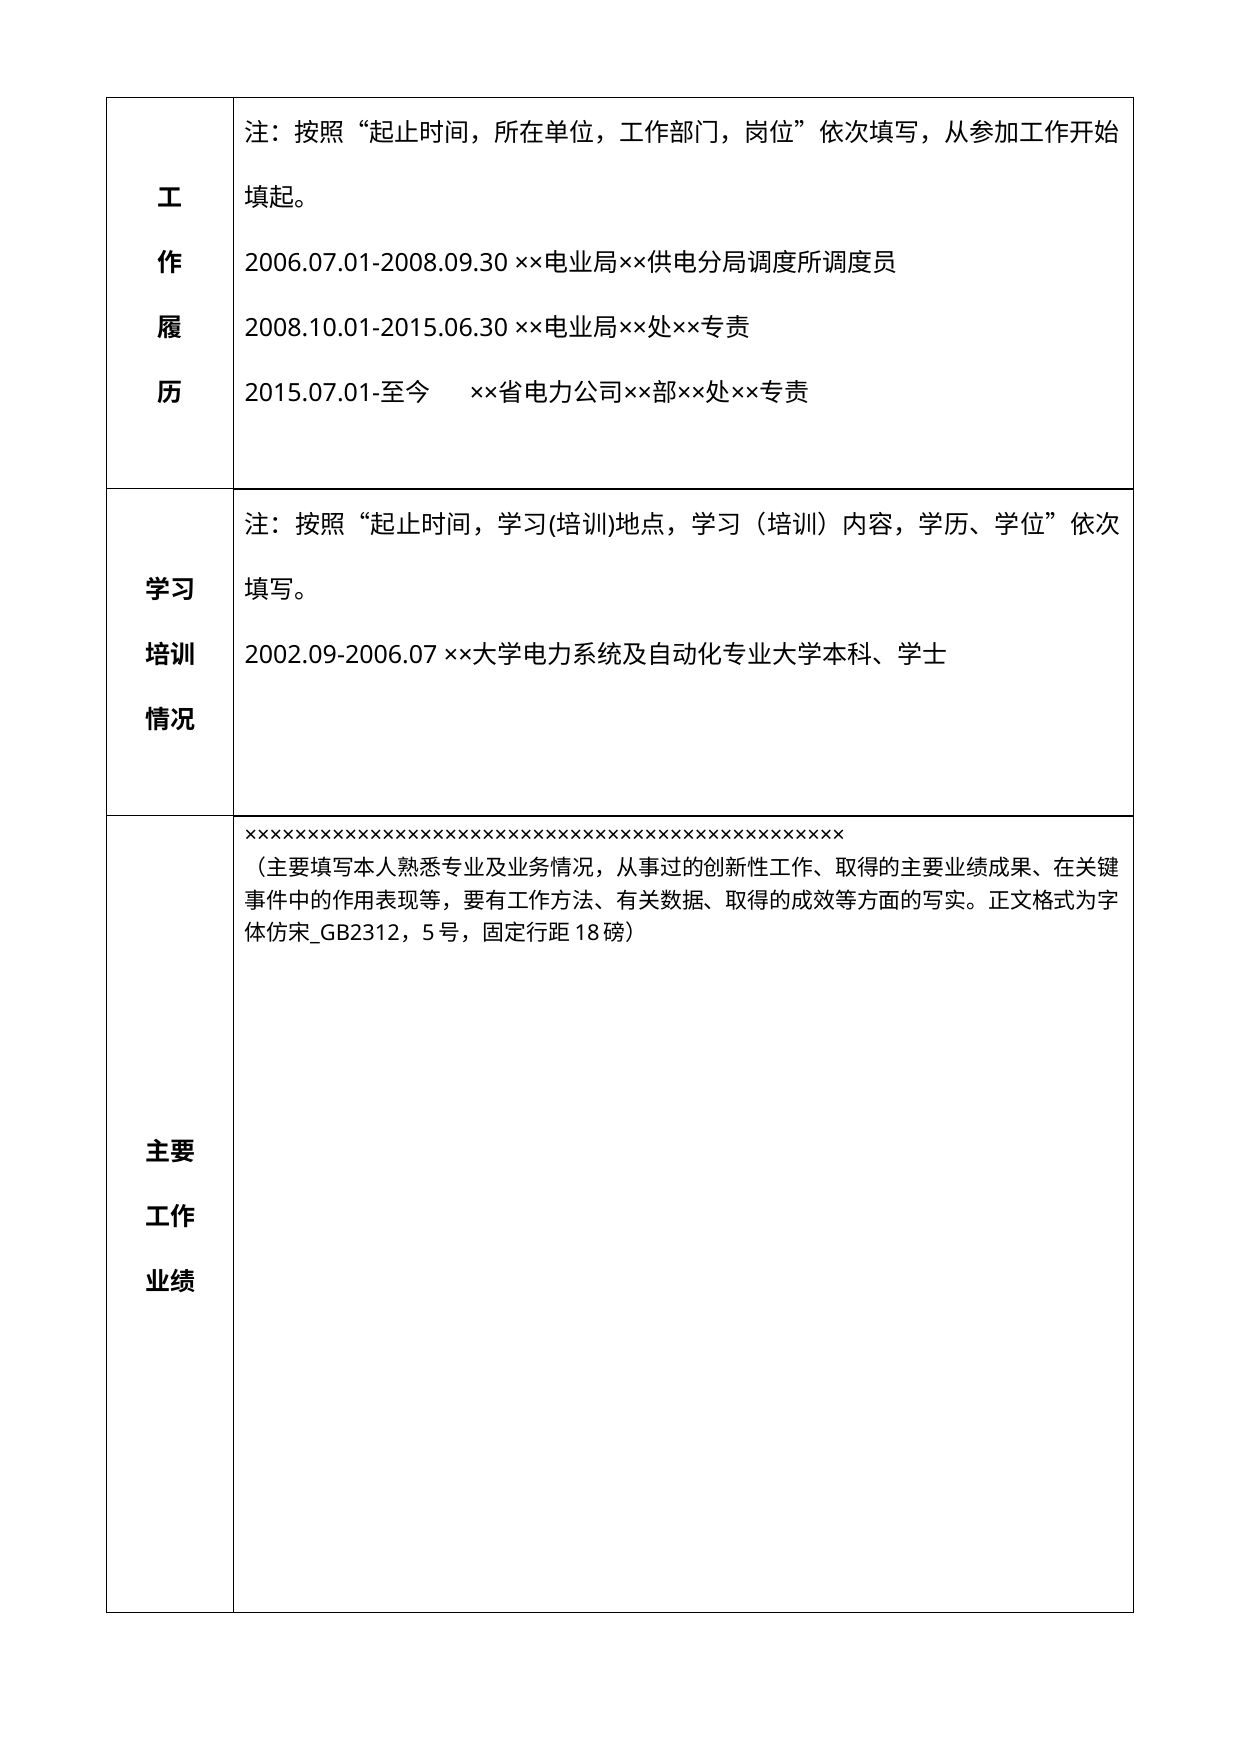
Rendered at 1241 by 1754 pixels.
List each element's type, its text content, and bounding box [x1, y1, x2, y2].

table_cell 注：按照“起止时间，所在单位，工作部门，岗位”依次填写，从参加工作开始填起。 2006.07.01-2008.09.30 ××电业局××供电分局调度所调度员 2008.10.01-2015.06.30 ××电业局××处××专责 2015.07.01-至今 ××省电力公司××部××处××专责 [234, 98, 1133, 488]
table_cell 工 作 履 历 [107, 98, 233, 488]
table_cell 主要 工作 业绩 [107, 816, 233, 1612]
table_cell ×××××××××××××××××××××××××××××××××××××××××××××××× （主要填写本人熟悉专业及业务情况，从事过的创新性工作、取得的主要业绩成果、在关键事件中的作用表现等，要有工作方法、有关数据、取得的成效等方面的写实。正文格式为字体仿宋_GB2312，5号，固定行距18磅） [234, 817, 1133, 1612]
table_cell 学习 培训 情况 [107, 489, 233, 815]
table_cell 注：按照“起止时间，学习(培训)地点，学习（培训）内容，学历、学位”依次填写。 2002.09-2006.07 ××大学电力系统及自动化专业大学本科、学士 [234, 490, 1133, 815]
